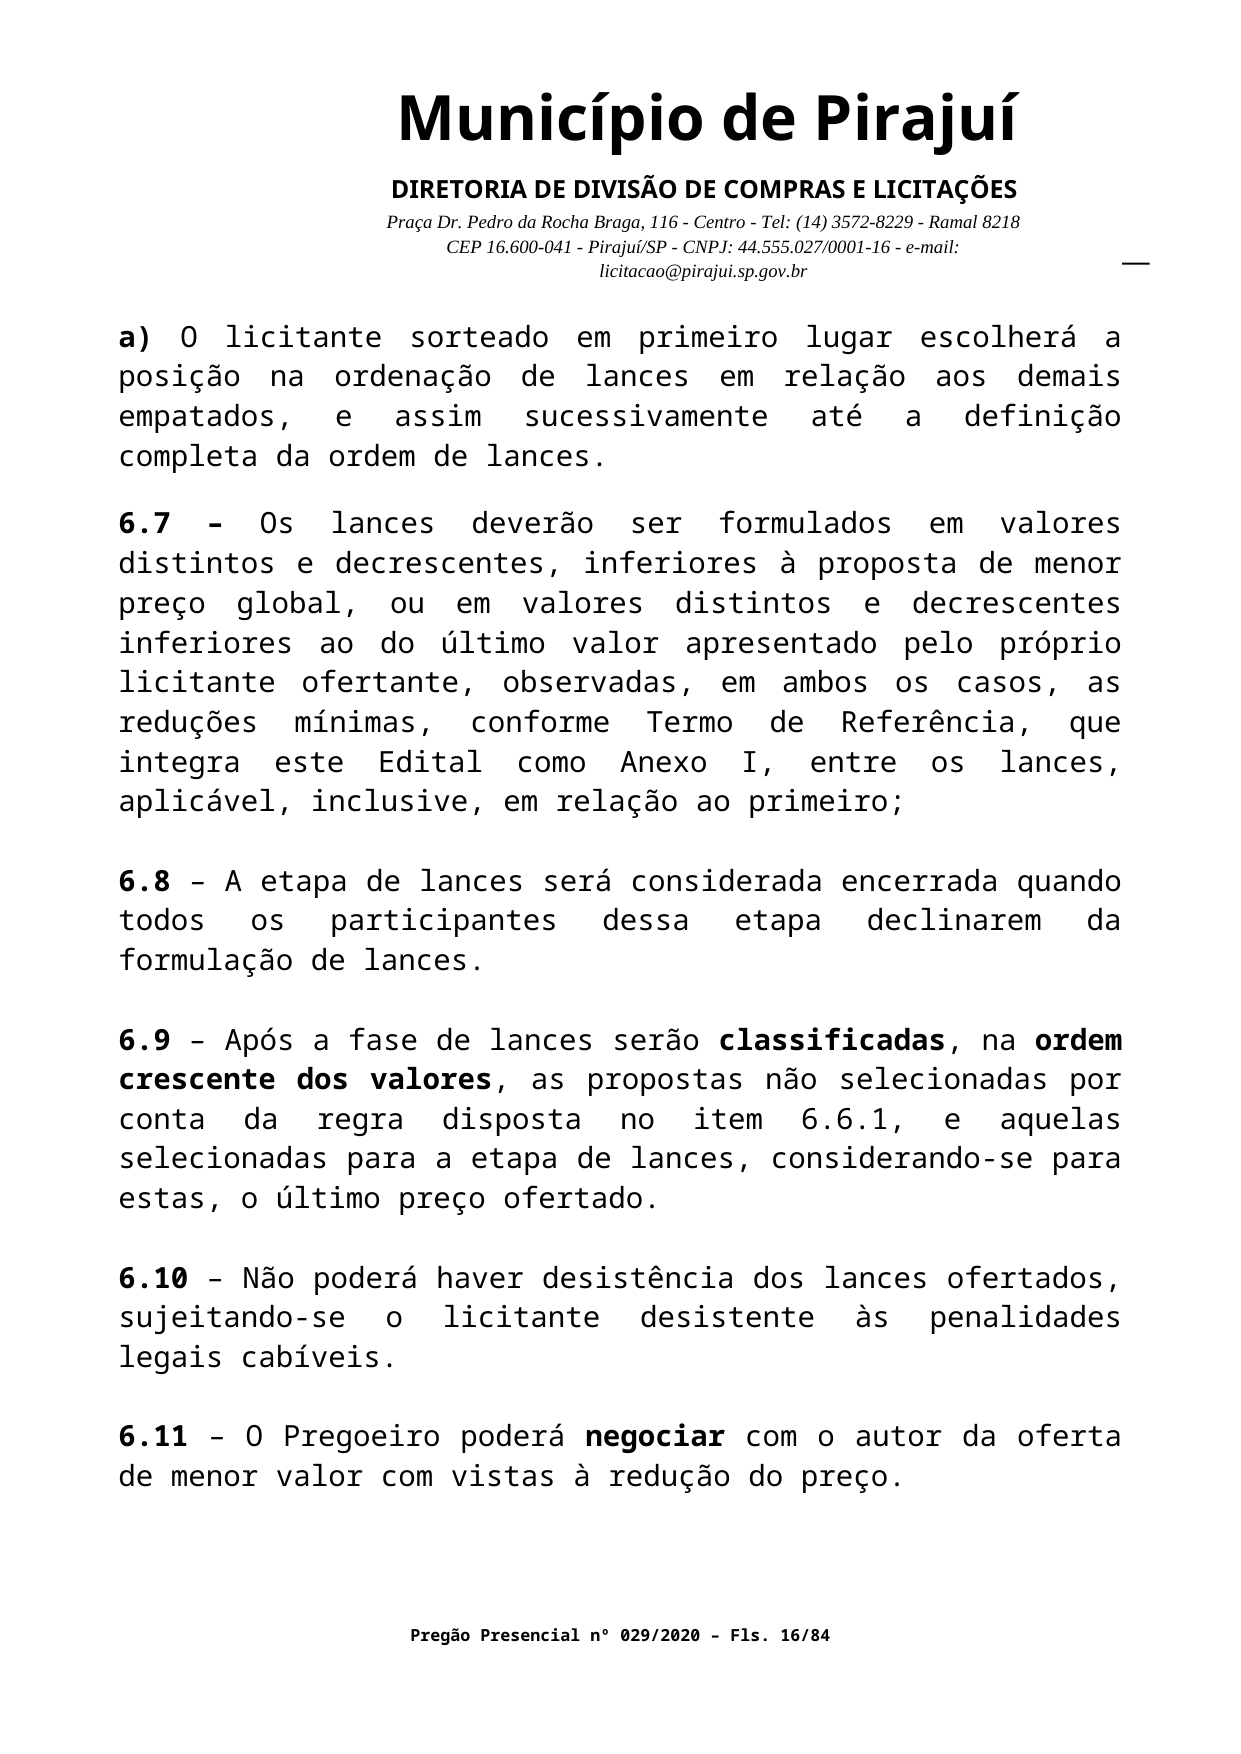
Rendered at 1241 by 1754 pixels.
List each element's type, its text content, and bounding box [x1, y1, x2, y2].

text 6.9 – Após a fase de lances serão classificadas, na ordem crescente dos valores, as propostas não selecionadas por conta da regra disposta no item 6.6.1, e aquelas selecionadas para a etapa de lances, considerando-se para estas, o último preço ofertado. [118, 1019, 1122, 1217]
text 6.7 – Os lances deverão ser formulados em valores distintos e decrescentes, inferiores à proposta de menor preço global, ou em valores distintos e decrescentes inferiores ao do último valor apresentado pelo próprio licitante ofertante, observadas, em ambos os casos, as reduções mínimas, conforme Termo de Referência, que integra este Edital como Anexo I, entre os lances, aplicável, inclusive, em relação ao primeiro; [118, 503, 1122, 820]
text 6.10 – Não poderá haver desistência dos lances ofertados, sujeitando-se o licitante desistente às penalidades legais cabíveis. [118, 1257, 1122, 1376]
text 6.11 – O Pregoeiro poderá negociar com o autor da oferta de menor valor com vistas à redução do preço. [118, 1416, 1122, 1495]
text a) O licitante sorteado em primeiro lugar escolherá a posição na ordenação de lances em relação aos demais empatados, e assim sucessivamente até a definição completa da ordem de lances. [118, 316, 1122, 475]
text 6.8 – A etapa de lances será considerada encerrada quando todos os participantes dessa etapa declinarem da formulação de lances. [118, 860, 1122, 979]
